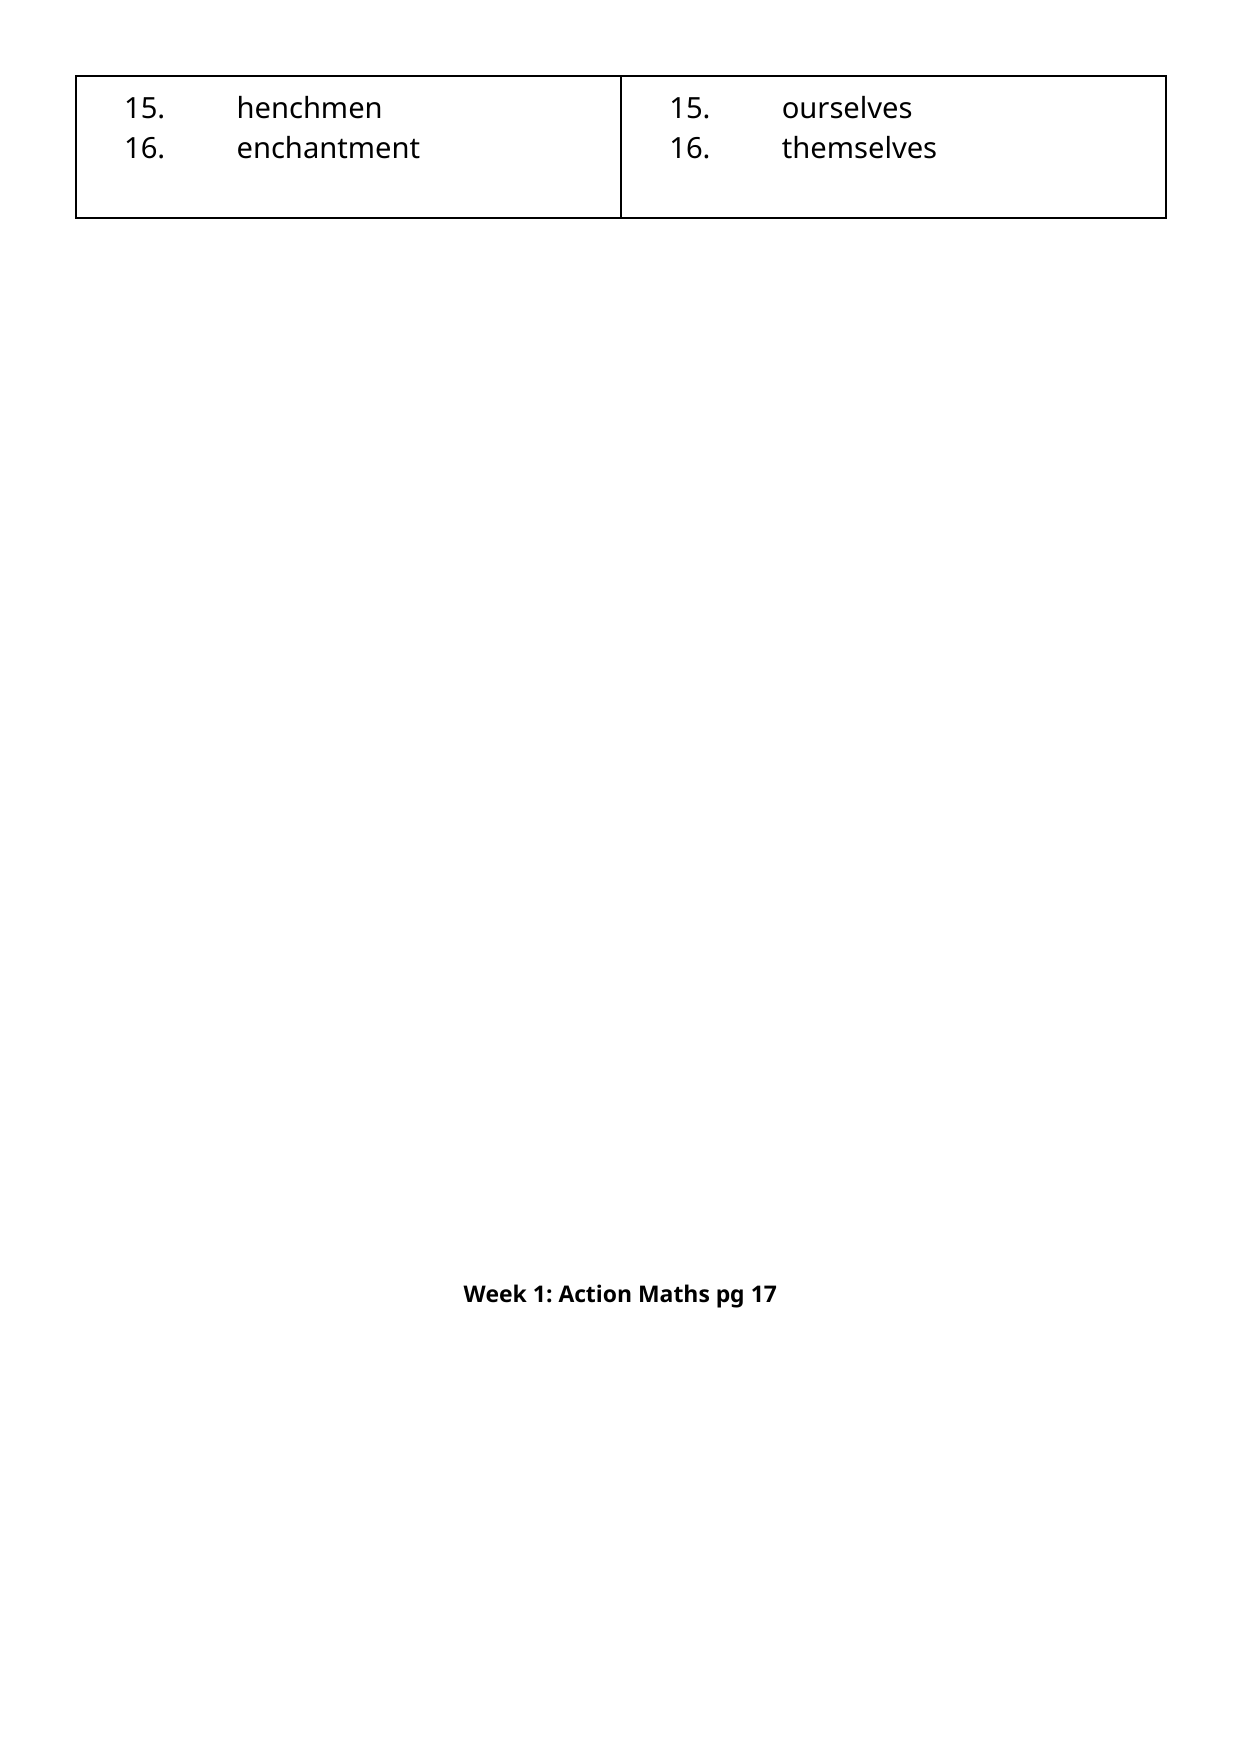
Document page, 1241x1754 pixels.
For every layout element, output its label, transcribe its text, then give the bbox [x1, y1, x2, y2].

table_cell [77, 77, 620, 217]
text Week 1: Action Maths pg 17 [75, 1278, 1165, 1309]
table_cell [622, 77, 1165, 217]
